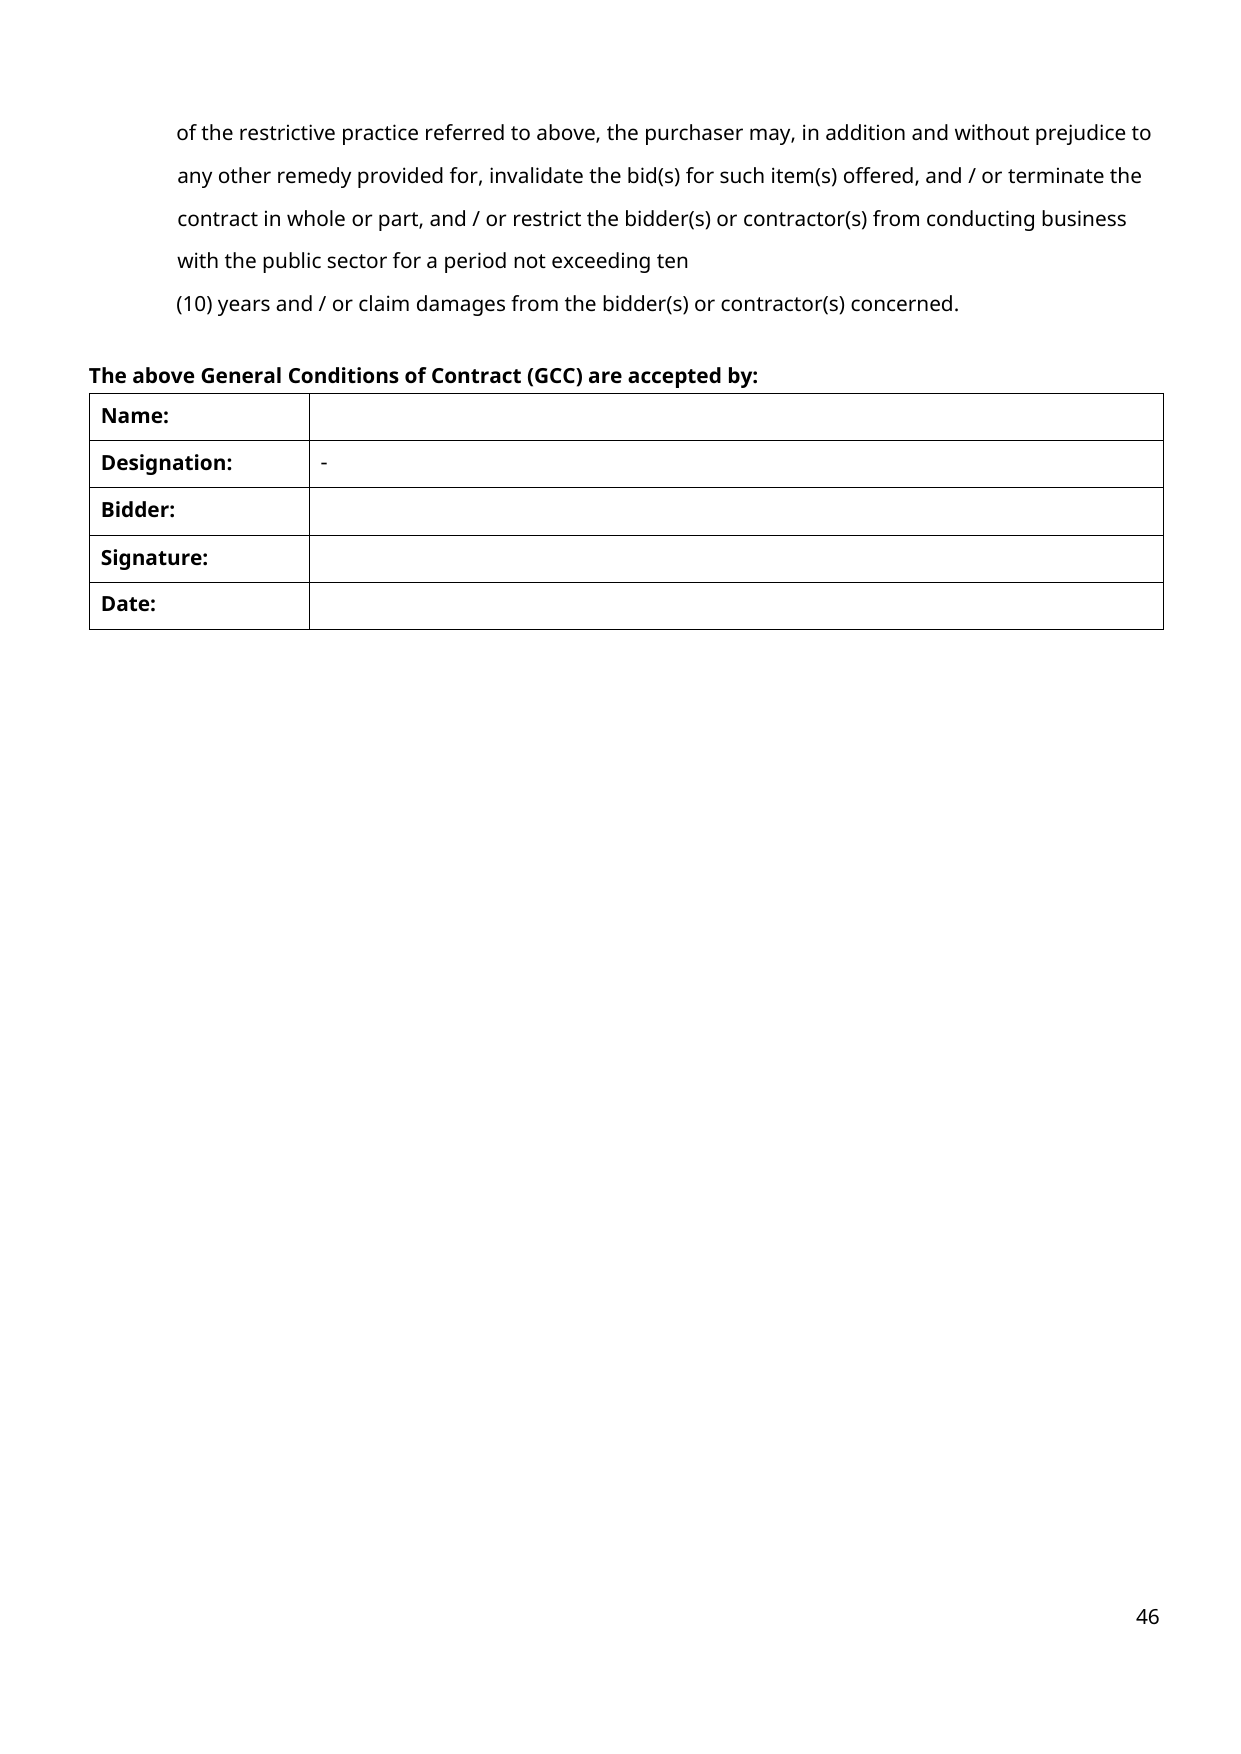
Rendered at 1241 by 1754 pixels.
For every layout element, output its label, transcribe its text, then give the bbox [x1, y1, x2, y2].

table_cell Date: [90, 583, 309, 629]
table_cell - [310, 441, 1163, 487]
text The above General Conditions of Contract (GCC) are accepted by: [89, 362, 1159, 390]
table_cell Signature: [90, 536, 309, 582]
text (10) years and / or claim damages from the bidder(s) or contractor(s) concerned. [176, 289, 1152, 317]
table_cell [310, 583, 1163, 629]
table_cell Bidder: [90, 488, 309, 534]
table_header Name: [90, 394, 309, 440]
table_cell Designation: [90, 441, 309, 487]
text of the restrictive practice referred to above, the purchaser may, in addition and without prejudice to any other remedy provided for, invalidate the bid(s) for such item(s) offered, and / or terminate the contract in whole or part, and / or restrict the bidder(s) or contractor(s) from conducting business with the public sector for a period not exceeding ten [176, 118, 1152, 275]
table_cell [310, 536, 1163, 582]
table_cell [310, 488, 1163, 534]
table_header [310, 394, 1163, 440]
